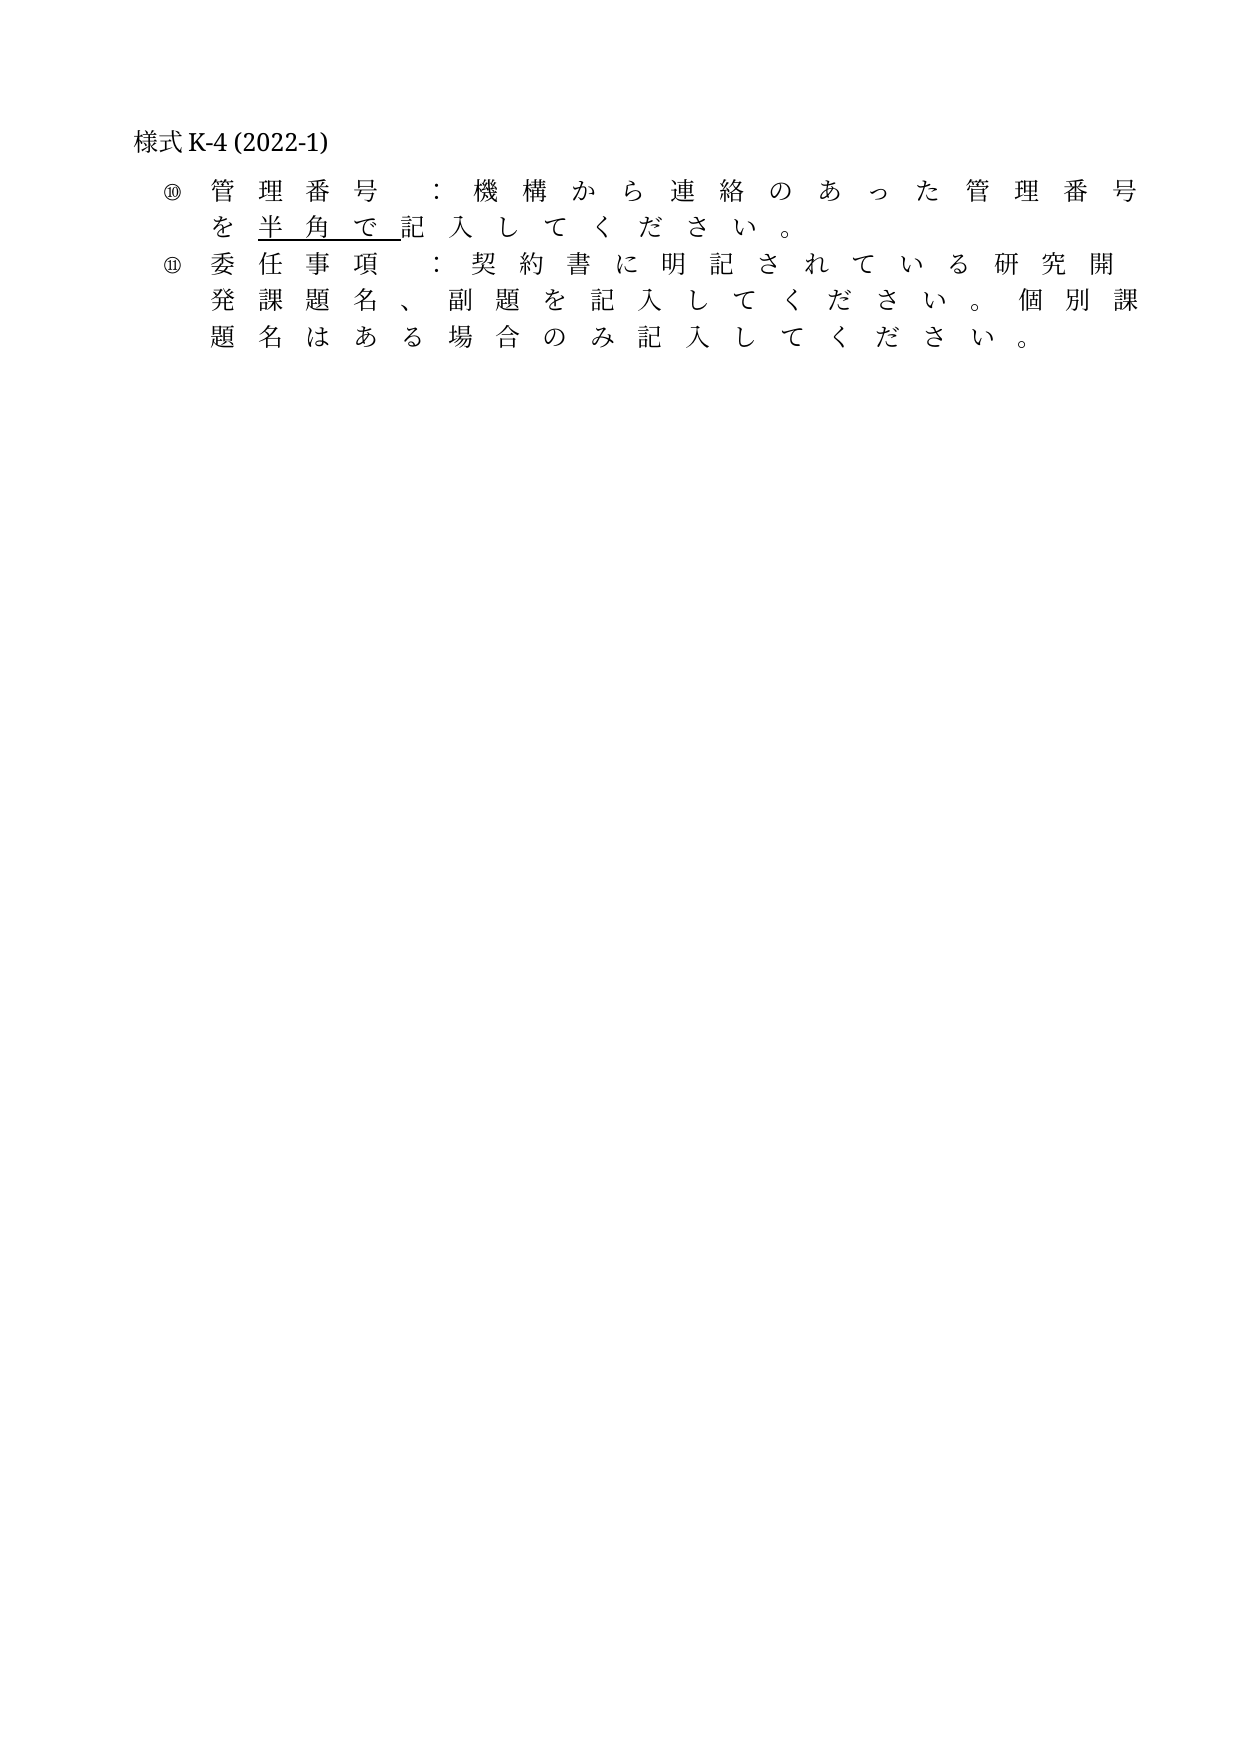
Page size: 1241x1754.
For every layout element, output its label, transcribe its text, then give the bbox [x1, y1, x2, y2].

list 委任事項 ：契約書に明記されている研究開発課題名、副題を記入してください。個別課題名はある場合のみ記入してください。 [161, 244, 1160, 354]
list 管理番号 ：機構から連絡のあった管理番号を半角で記入してください。 [162, 171, 1160, 244]
